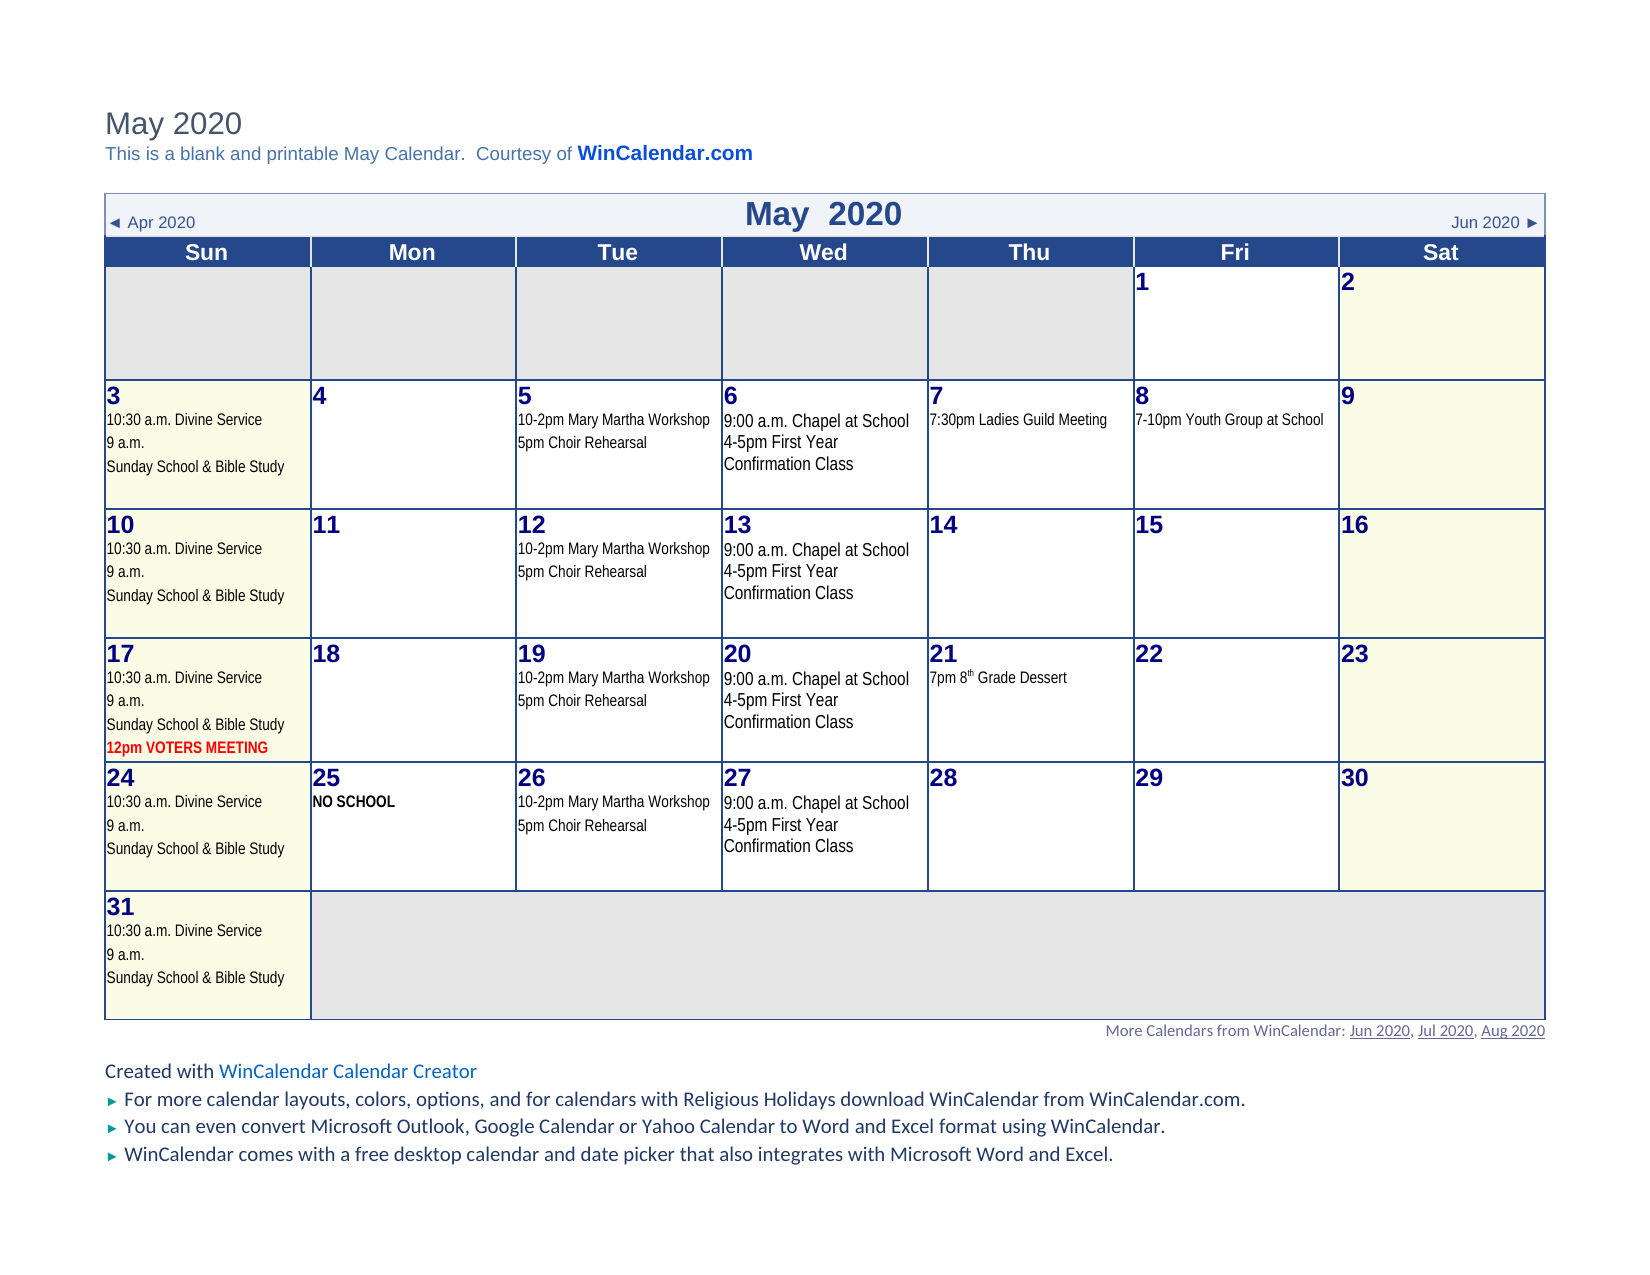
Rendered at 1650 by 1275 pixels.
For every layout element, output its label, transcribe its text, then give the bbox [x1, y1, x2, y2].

text ► You can even convert Microsoft Outlook, Google Calendar or Yahoo Calendar to Word and Excel format using WinCalendar. [105, 1113, 1545, 1139]
table_cell 20 9:00 a.m. Chapel at School 4-5pm First Year Confirmation Class [723, 639, 927, 761]
table_cell Tue [517, 237, 721, 267]
text May 2020 This is a blank and printable May Calendar. Courtesy of WinCalendar.com [105, 105, 1545, 193]
text Created with WinCalendar Calendar Creator [105, 1059, 1545, 1084]
table_cell 28 [929, 763, 1133, 890]
table_cell 19 10-2pm Mary Martha Workshop 5pm Choir Rehearsal [517, 639, 721, 761]
table_cell 14 [929, 510, 1133, 637]
text ► For more calendar layouts, colors, options, and for calendars with Religious Holidays download WinCalendar from WinCalendar.com. [105, 1086, 1545, 1111]
table_cell 12 10-2pm Mary Martha Workshop 5pm Choir Rehearsal [517, 510, 721, 637]
table_cell [312, 267, 515, 379]
table_cell 26 10-2pm Mary Martha Workshop 5pm Choir Rehearsal [517, 763, 721, 890]
text More Calendars from WinCalendar: Jun 2020, Jul 2020, Aug 2020 [105, 1020, 1545, 1040]
table_cell 16 [1340, 510, 1544, 637]
table_cell 18 [312, 639, 515, 761]
table_cell 22 [1135, 639, 1338, 761]
table_cell 30 [1340, 763, 1544, 890]
table_cell 15 [1135, 510, 1338, 637]
table_cell 13 9:00 a.m. Chapel at School 4-5pm First Year Confirmation Class [723, 510, 927, 637]
table_cell [517, 267, 721, 379]
table_cell 27 9:00 a.m. Chapel at School 4-5pm First Year Confirmation Class [723, 763, 927, 890]
table_cell Mon [312, 237, 515, 267]
table_cell 4 [312, 381, 515, 508]
table_header May 2020 [311, 194, 1339, 234]
table_cell 8 7-10pm Youth Group at School [1135, 381, 1338, 508]
table_cell 29 [1135, 763, 1338, 890]
table_cell 11 [312, 510, 515, 637]
table_cell [312, 892, 1544, 1019]
table_cell Wed [723, 237, 927, 267]
table_cell 21 7pm 8th Grade Dessert [929, 639, 1133, 761]
text ► WinCalendar comes with a free desktop calendar and date picker that also integrates with Microsoft Word and Excel. [105, 1141, 1545, 1166]
table_cell 6 9:00 a.m. Chapel at School 4-5pm First Year Confirmation Class [723, 381, 927, 508]
table_cell 7 7:30pm Ladies Guild Meeting [929, 381, 1133, 508]
table_cell 24 10:30 a.m. Divine Service 9 a.m. Sunday School & Bible Study [106, 763, 310, 890]
table_cell Fri [1135, 237, 1338, 267]
table_cell 1 [1135, 267, 1338, 379]
table_cell 25 NO SCHOOL [312, 763, 515, 890]
table_cell 5 10-2pm Mary Martha Workshop 5pm Choir Rehearsal [517, 381, 721, 508]
table_cell 9 [1340, 381, 1544, 508]
table_cell [106, 267, 310, 379]
table_cell 31 10:30 a.m. Divine Service 9 a.m. Sunday School & Bible Study [106, 892, 310, 1019]
table_cell Sat [1340, 237, 1544, 267]
table_cell 2 [1340, 267, 1544, 379]
table_cell 10 10:30 a.m. Divine Service 9 a.m. Sunday School & Bible Study [106, 510, 310, 637]
table_cell 23 [1340, 639, 1544, 761]
table_cell 17 10:30 a.m. Divine Service 9 a.m. Sunday School & Bible Study 12pm VOTERS MEETING [106, 639, 310, 761]
table_header ◄ Apr 2020 [106, 194, 311, 234]
table_cell Sun [106, 237, 310, 267]
table_header Jun 2020 ► [1339, 194, 1544, 234]
table_cell Thu [929, 237, 1133, 267]
table_cell 3 10:30 a.m. Divine Service 9 a.m. Sunday School & Bible Study [106, 381, 310, 508]
table_cell [929, 267, 1133, 379]
table_cell [723, 267, 927, 379]
